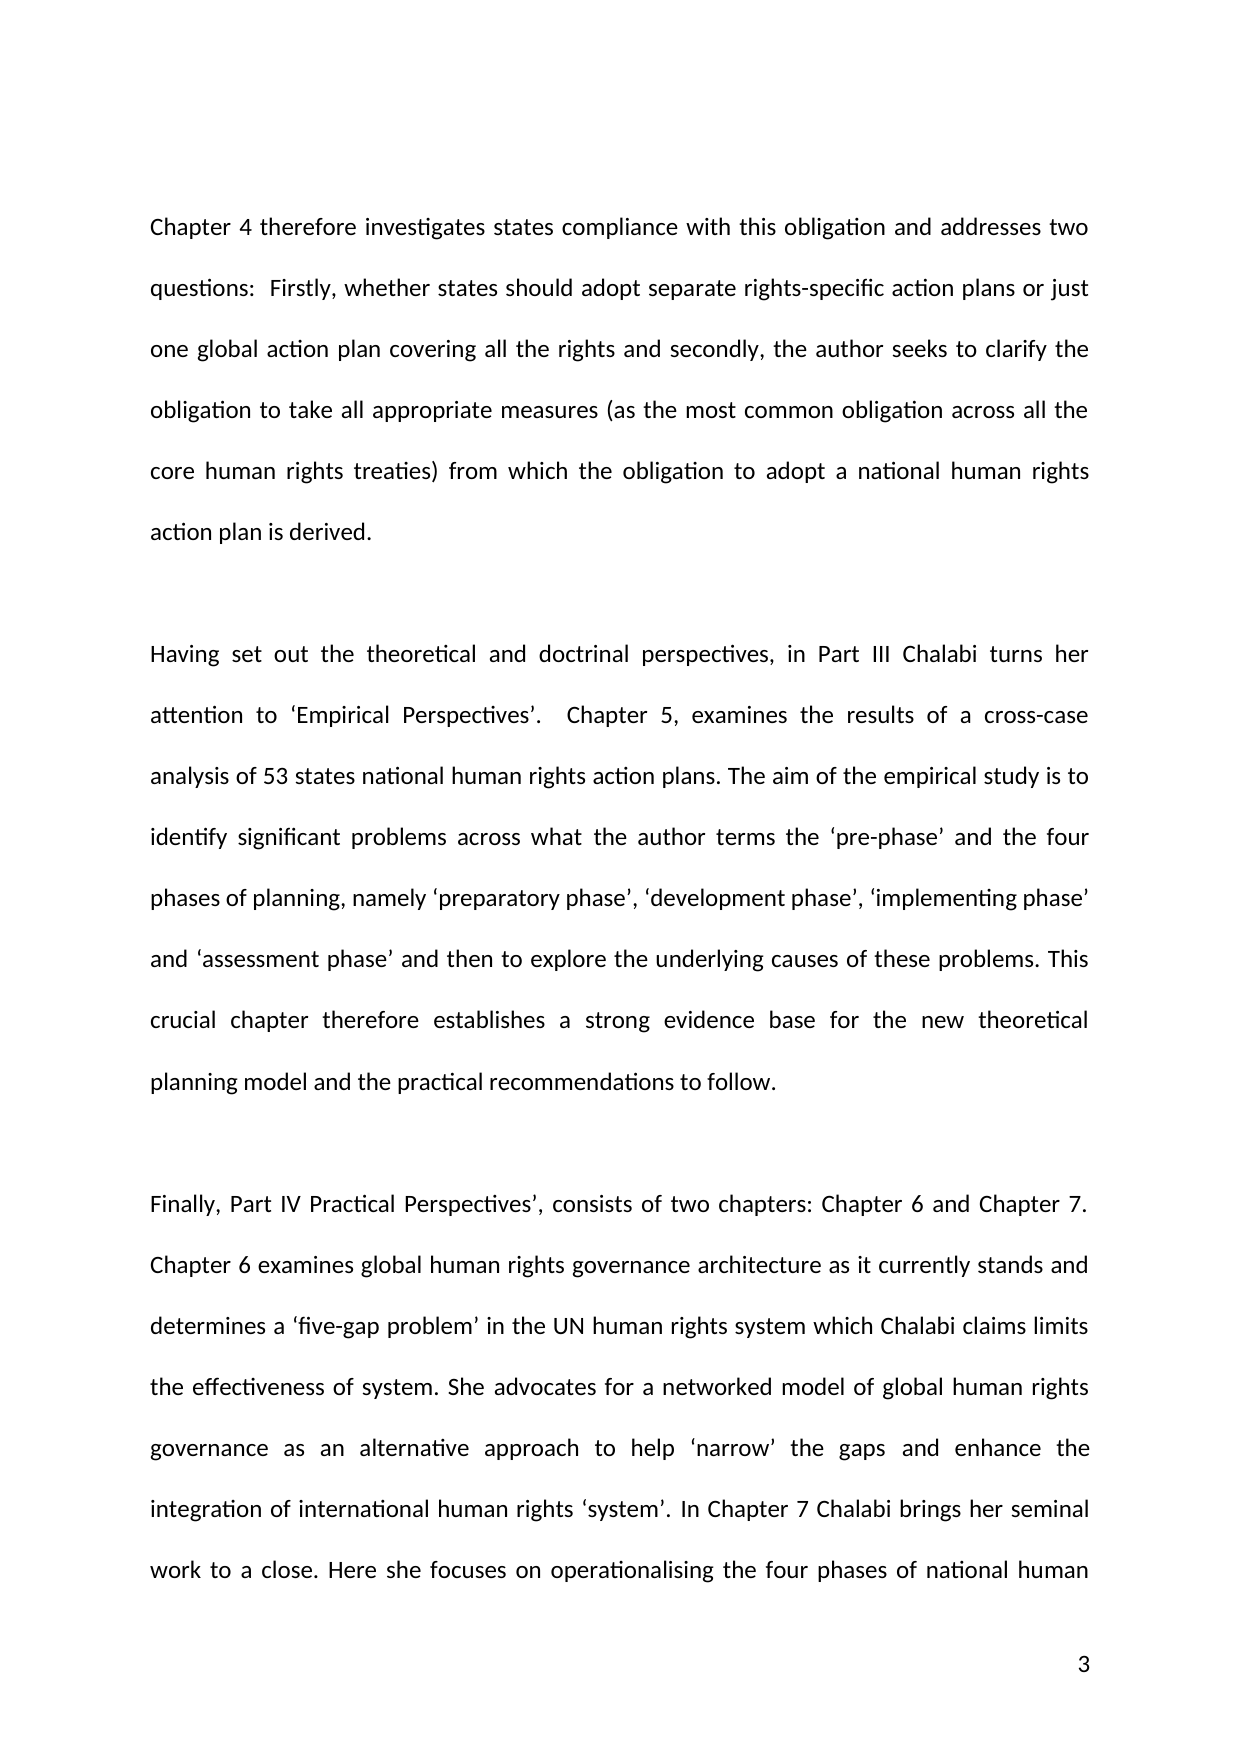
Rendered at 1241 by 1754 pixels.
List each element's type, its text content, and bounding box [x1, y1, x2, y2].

text Chapter 4 therefore investigates states compliance with this obligation and addresses two questions: Firstly, whether states should adopt separate rights-specific action plans or just one global action plan covering all the rights and secondly, the author seeks to clarify the obligation to take all appropriate measures (as the most common obligation across all the core human rights treaties) from which the obligation to adopt a national human rights action plan is derived. [150, 211, 1090, 547]
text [150, 1188, 1090, 1584]
text Having set out the theoretical and doctrinal perspectives, in Part III Chalabi turns her attention to ‘Empirical Perspectives’. Chapter 5, examines the results of a cross-case analysis of 53 states national human rights action plans. The aim of the empirical study is to identify significant problems across what the author terms the ‘pre-phase’ and the four phases of planning, namely ‘preparatory phase’, ‘development phase’, ‘implementing phase’ and ‘assessment phase’ and then to explore the underlying causes of these problems. This crucial chapter therefore establishes a strong evidence base for the new theoretical planning model and the practical recommendations to follow. [150, 638, 1090, 1096]
